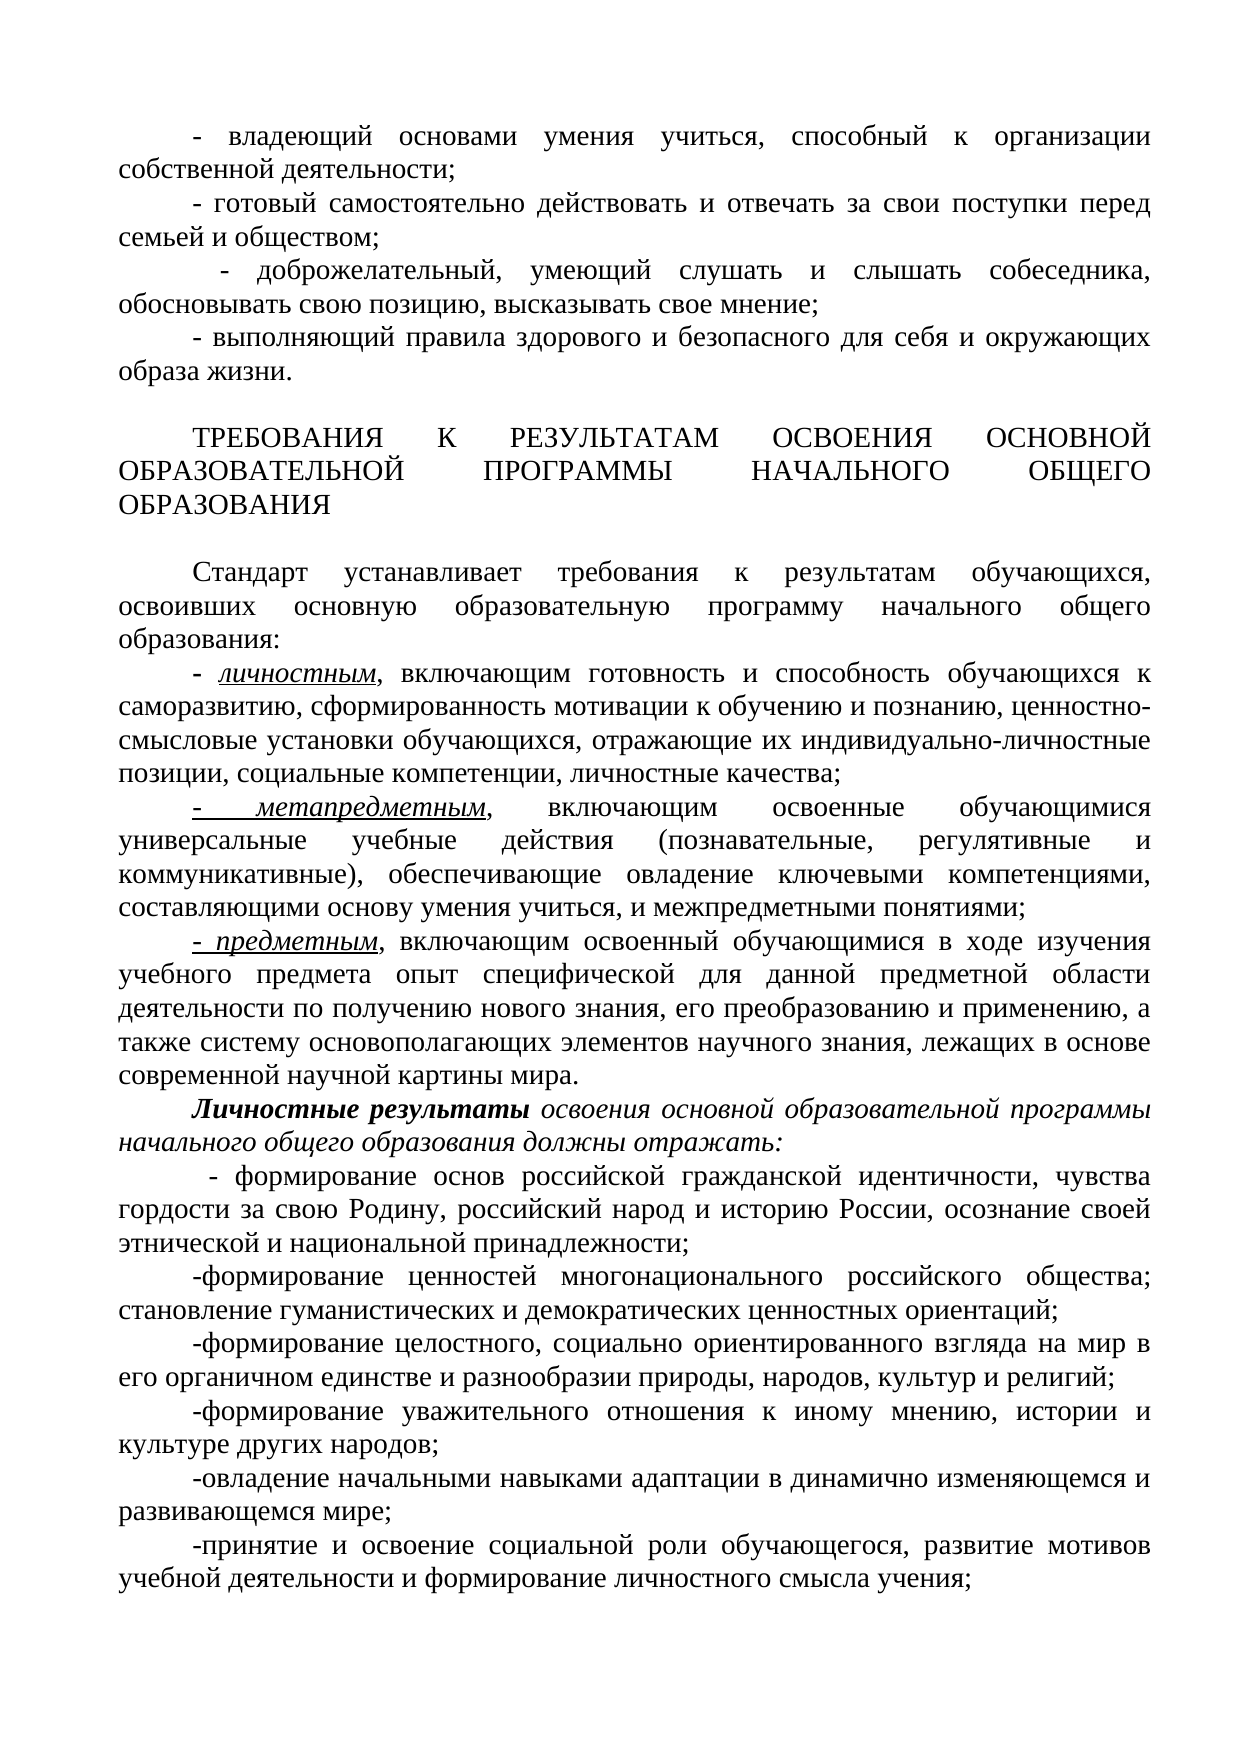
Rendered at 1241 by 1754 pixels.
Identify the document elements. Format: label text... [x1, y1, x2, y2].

text -формирование уважительного отношения к иному мнению, истории и культуре других народов; [118, 1393, 1152, 1460]
text -формирование целостного, социально ориентированного взгляда на мир в его органичном единстве и разнообразии природы, народов, культур и религий; [118, 1326, 1152, 1393]
text - метапредметным, включающим освоенные обучающимися универсальные учебные действия (познавательные, регулятивные и коммуникативные), обеспечивающие овладение ключевыми компетенциями, составляющими основу умения учиться, и межпредметными понятиями; [118, 789, 1152, 923]
text - готовый самостоятельно действовать и отвечать за свои поступки перед семьей и обществом; [118, 185, 1152, 252]
text -овладение начальными навыками адаптации в динамично изменяющемся и развивающемся мире; [118, 1460, 1152, 1527]
text Личностные результаты освоения основной образовательной программы начального общего образования должны отражать: [118, 1091, 1152, 1158]
text Стандарт устанавливает требования к результатам обучающихся, освоивших основную образовательную программу начального общего образования: [118, 554, 1152, 655]
text ТРЕБОВАНИЯ К РЕЗУЛЬТАТАМ ОСВОЕНИЯ ОСНОВНОЙ ОБРАЗОВАТЕЛЬНОЙ ПРОГРАММЫ НАЧАЛЬНОГО ОБЩЕГО ОБРАЗОВАНИЯ [118, 420, 1152, 521]
text - формирование основ российской гражданской идентичности, чувства гордости за свою Родину, российский народ и историю России, осознание своей этнической и национальной принадлежности; [118, 1158, 1152, 1258]
text - доброжелательный, умеющий слушать и слышать собеседника, обосновывать свою позицию, высказывать свое мнение; [118, 252, 1152, 319]
text - выполняющий правила здорового и безопасного для себя и окружающих образа жизни. [118, 319, 1152, 386]
text - владеющий основами умения учиться, способный к организации собственной деятельности; [118, 118, 1152, 185]
text - личностным, включающим готовность и способность обучающихся к саморазвитию, сформированность мотивации к обучению и познанию, ценностно-смысловые установки обучающихся, отражающие их индивидуально-личностные позиции, социальные компетенции, личностные качества; [118, 655, 1152, 789]
text - предметным, включающим освоенный обучающимися в ходе изучения учебного предмета опыт специфической для данной предметной области деятельности по получению нового знания, его преобразованию и применению, а также систему основополагающих элементов научного знания, лежащих в основе современной научной картины мира. [118, 923, 1152, 1091]
text -принятие и освоение социальной роли обучающегося, развитие мотивов учебной деятельности и формирование личностного смысла учения; [118, 1527, 1152, 1594]
text -формирование ценностей многонационального российского общества; становление гуманистических и демократических ценностных ориентаций; [118, 1258, 1152, 1326]
